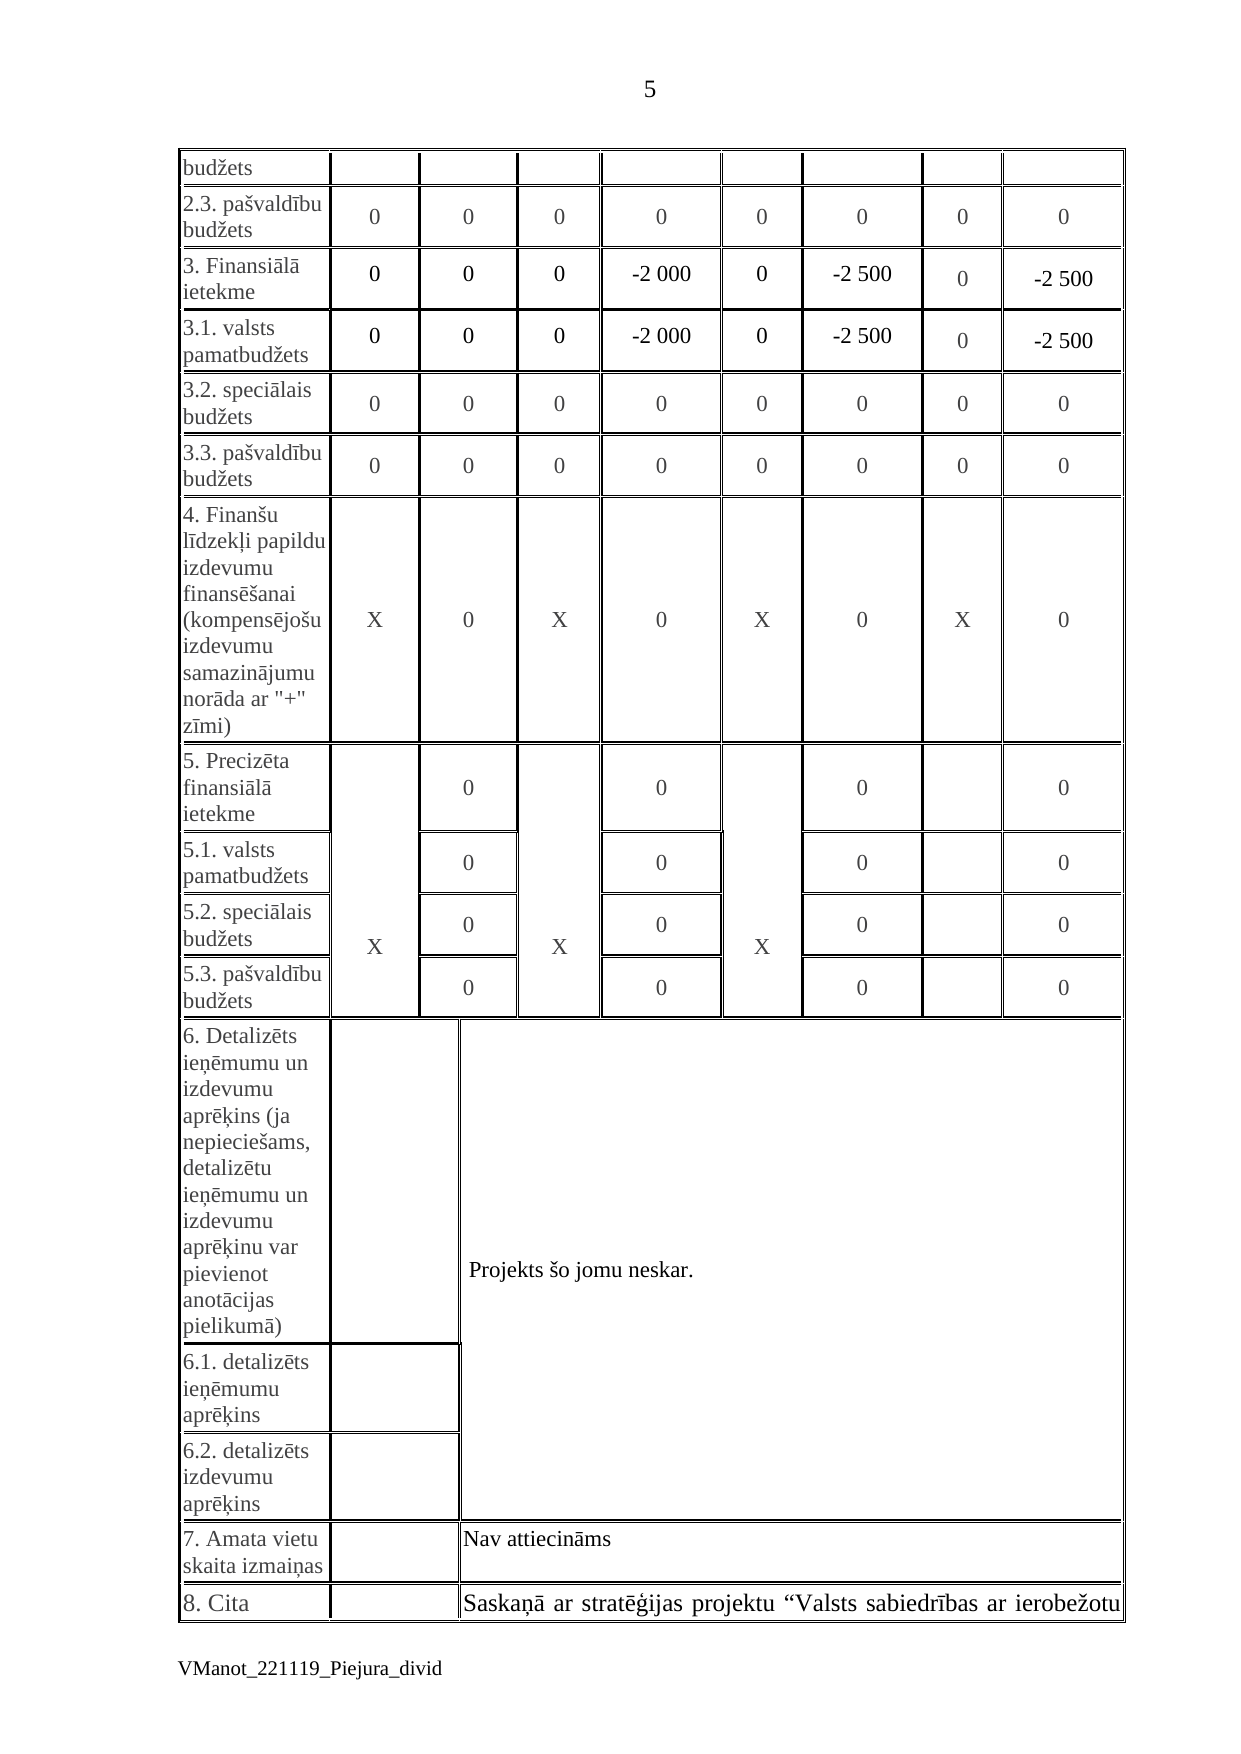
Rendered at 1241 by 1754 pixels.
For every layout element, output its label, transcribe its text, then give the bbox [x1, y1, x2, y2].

table_cell X [332, 498, 418, 741]
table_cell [180, 149, 330, 183]
table_cell 0 [421, 311, 516, 370]
table_cell 0 [519, 374, 599, 432]
table_cell X [723, 498, 801, 741]
table_cell [332, 1020, 458, 1342]
table_cell 0 [1004, 495, 1123, 741]
table_cell 0 [603, 833, 720, 892]
table_cell 0 [421, 895, 516, 954]
table_cell 0 [421, 833, 516, 892]
table_cell 0 [804, 498, 921, 741]
table_cell 6. Detalizēts ieņēmumu un izdevumu aprēķins (ja nepieciešams, detalizētu ieņēmumu un izdevumu aprēķinu var pievienot anotācijas pielikumā) [181, 1016, 329, 1342]
table_cell 2.3. pašvaldību budžets [181, 184, 329, 246]
table_cell [332, 1523, 458, 1581]
table_cell 0 [924, 187, 1001, 246]
table_cell 0 [421, 187, 516, 246]
table_cell 0 [519, 249, 599, 308]
table_cell 0 [1004, 741, 1123, 830]
table_cell 6.2. detalizēts izdevumu aprēķins [180, 1431, 330, 1519]
table_cell 0 [723, 436, 801, 494]
table_cell 0 [603, 436, 720, 494]
table_cell -2 500 [1003, 246, 1124, 308]
table_cell 0 [1003, 151, 1123, 183]
table_cell 0 [421, 374, 516, 432]
table_cell 0 [804, 833, 921, 892]
table_cell 3.1. valsts pamatbudžets [180, 308, 329, 370]
table_cell [332, 1345, 458, 1431]
table_cell 5. Precizēta finansiālā ietekme [181, 741, 329, 830]
table_cell 0 [802, 151, 922, 183]
table_cell 0 [519, 187, 599, 246]
table_cell 0 [603, 187, 720, 246]
table_cell 0 [804, 958, 921, 1016]
table_cell 0 [1004, 954, 1123, 1016]
table_cell -2 000 [603, 249, 720, 308]
table_cell 0 [924, 374, 1001, 432]
table_cell 5.2. speciālais budžets [180, 892, 330, 954]
table_cell [924, 745, 1001, 830]
table_cell 0 [519, 311, 599, 370]
table_cell X [332, 745, 418, 1016]
table_cell Nav attiecināms [460, 1519, 1123, 1581]
table_cell 0 [332, 311, 418, 370]
table_cell [924, 895, 1001, 954]
table_cell X [519, 745, 599, 1016]
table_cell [460, 1581, 1123, 1619]
table_cell 0 [924, 436, 1001, 494]
table_cell 0 [804, 187, 921, 246]
table_cell -2 500 [804, 311, 921, 370]
table_cell 0 [603, 745, 720, 830]
table_cell X [723, 745, 801, 1016]
table_cell [924, 833, 1001, 892]
table_cell 0 [804, 895, 921, 954]
table_cell 0 [601, 151, 722, 183]
table_cell 0 [421, 436, 516, 494]
table_cell [924, 958, 1001, 1016]
table_cell 0 [924, 249, 1001, 308]
table_cell 7. Amata vietu skaita izmaiņas [181, 1519, 329, 1581]
table_cell 5.1. valsts pamatbudžets [180, 830, 330, 892]
table_cell -2 500 [1004, 308, 1124, 370]
table_cell 0 [1004, 432, 1123, 494]
table_cell 0 [804, 374, 921, 432]
table_cell 0 [804, 745, 921, 830]
table_cell 6.1. detalizēts ieņēmumu aprēķins [181, 1342, 329, 1431]
table_cell 0 [603, 958, 720, 1016]
table_cell 0 [419, 151, 517, 183]
table_cell 0 [603, 498, 720, 741]
table_cell 0 [332, 374, 418, 432]
table_cell 0 [421, 745, 516, 830]
table_cell X [519, 498, 599, 741]
table_cell -2 500 [804, 249, 921, 308]
table_cell 0 [330, 151, 419, 183]
table_cell 0 [421, 958, 516, 1016]
table_cell 0 [421, 249, 516, 308]
table_cell 0 [723, 187, 801, 246]
table_cell -2 000 [603, 311, 720, 370]
table_cell 0 [922, 151, 1003, 183]
table_cell Projekts šo jomu neskar. [461, 1016, 1123, 1519]
table_cell 5.3. pašvaldību budžets [181, 954, 329, 1016]
table_cell 0 [723, 249, 801, 308]
table_cell 0 [1004, 370, 1123, 432]
table_cell 0 [519, 436, 599, 494]
table_cell 0 [1003, 830, 1124, 892]
table_cell 3. Finansiālā ietekme [180, 246, 330, 308]
table_cell 0 [517, 149, 601, 183]
table_cell 4. Finanšu līdzekļi papildu izdevumu finansēšanai (kompensējošu izdevumu samazinājumu norāda ar "+" zīmi) [181, 495, 329, 741]
table_cell 0 [1004, 184, 1123, 246]
table_cell 3.2. speciālais budžets [181, 370, 329, 432]
table_cell 0 [723, 374, 801, 432]
table_cell 0 [723, 311, 801, 370]
table_cell 0 [804, 436, 921, 494]
table_cell X [924, 498, 1001, 741]
table_cell 0 [421, 498, 516, 741]
table_cell 0 [332, 436, 418, 494]
table_cell 3.3. pašvaldību budžets [181, 432, 329, 494]
table_cell 0 [332, 187, 418, 246]
table_cell 0 [332, 249, 418, 308]
table_cell [330, 1585, 460, 1619]
table_cell 0 [722, 151, 802, 183]
table_cell [332, 1434, 458, 1519]
table_cell 0 [924, 311, 1001, 370]
table_cell 0 [1003, 892, 1124, 954]
table_cell 0 [603, 374, 720, 432]
table_cell 0 [603, 895, 720, 954]
table_cell 8. Cita informācija [181, 1581, 330, 1619]
